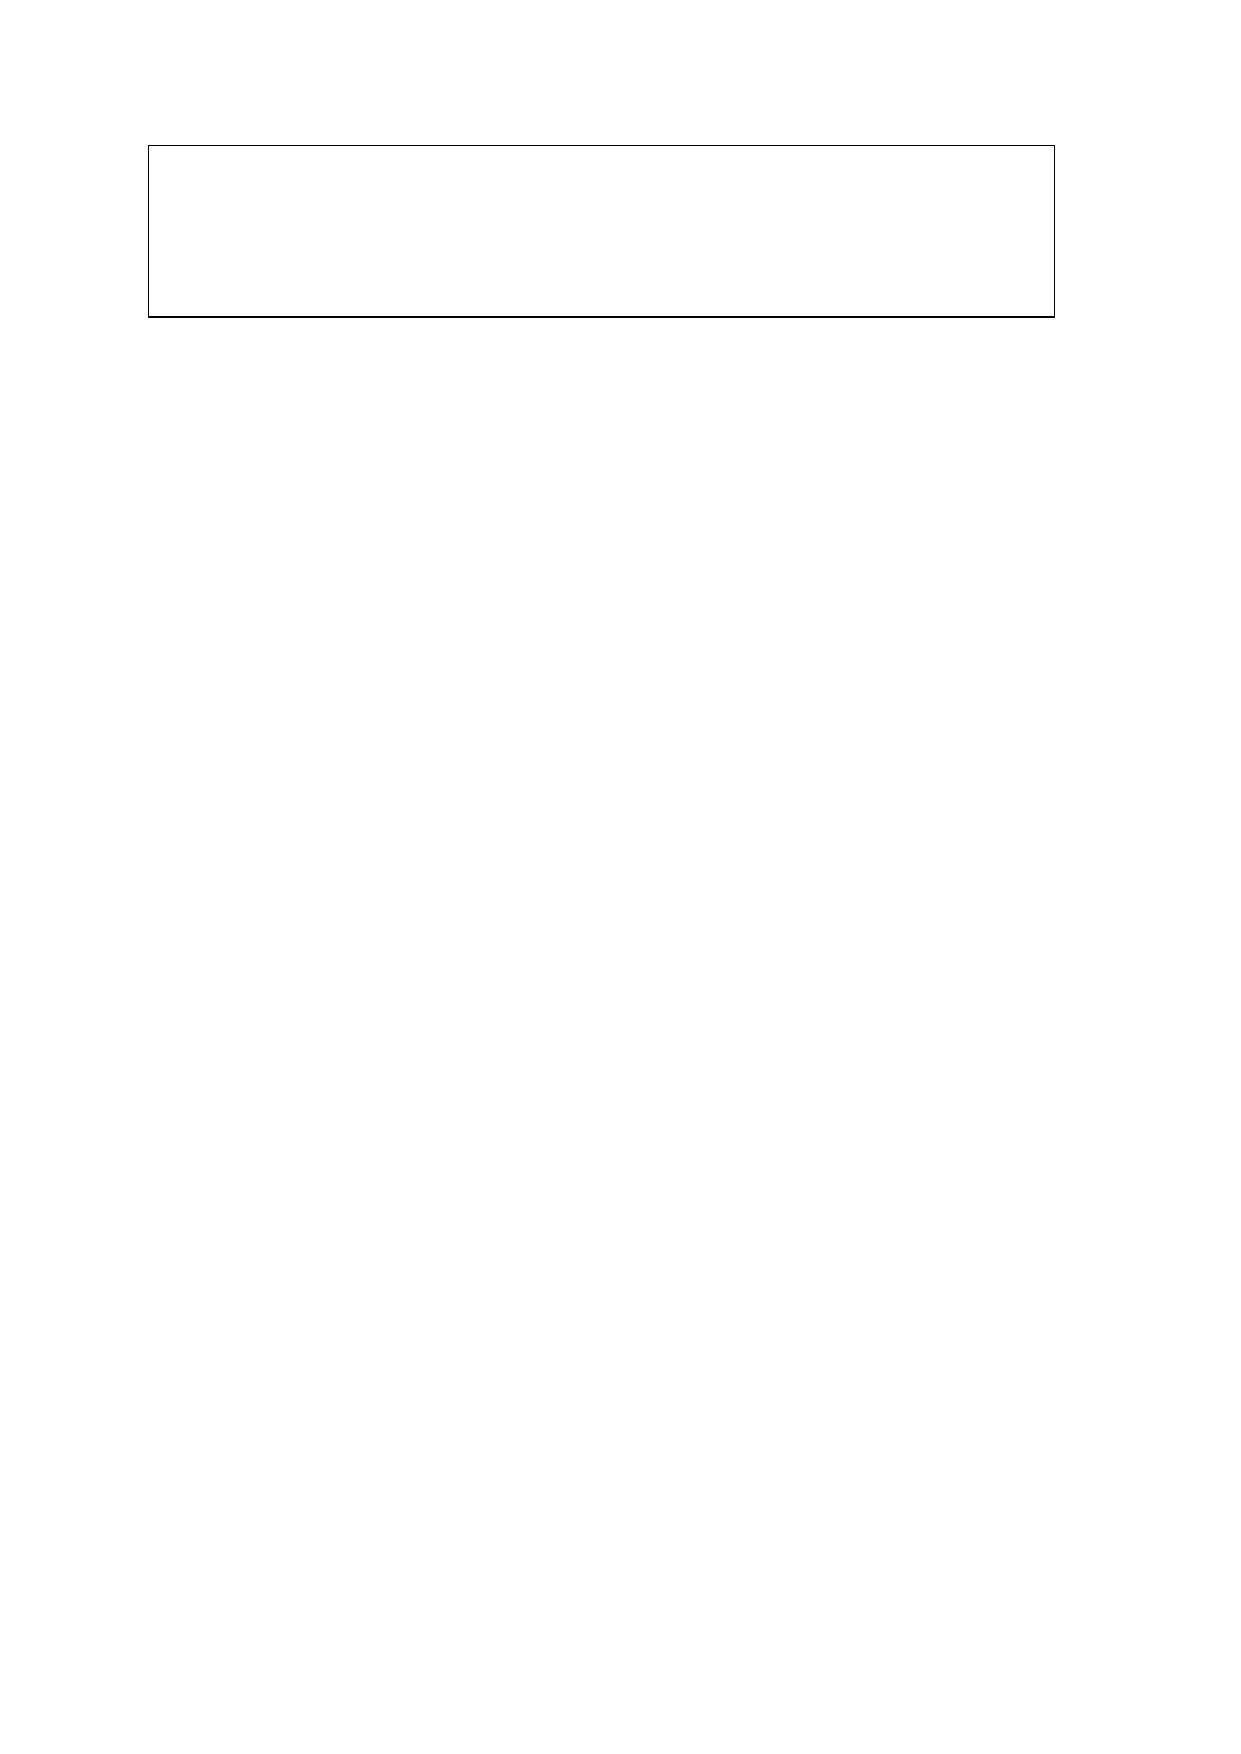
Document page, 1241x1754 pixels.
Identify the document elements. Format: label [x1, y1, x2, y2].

table_cell [149, 146, 1054, 316]
